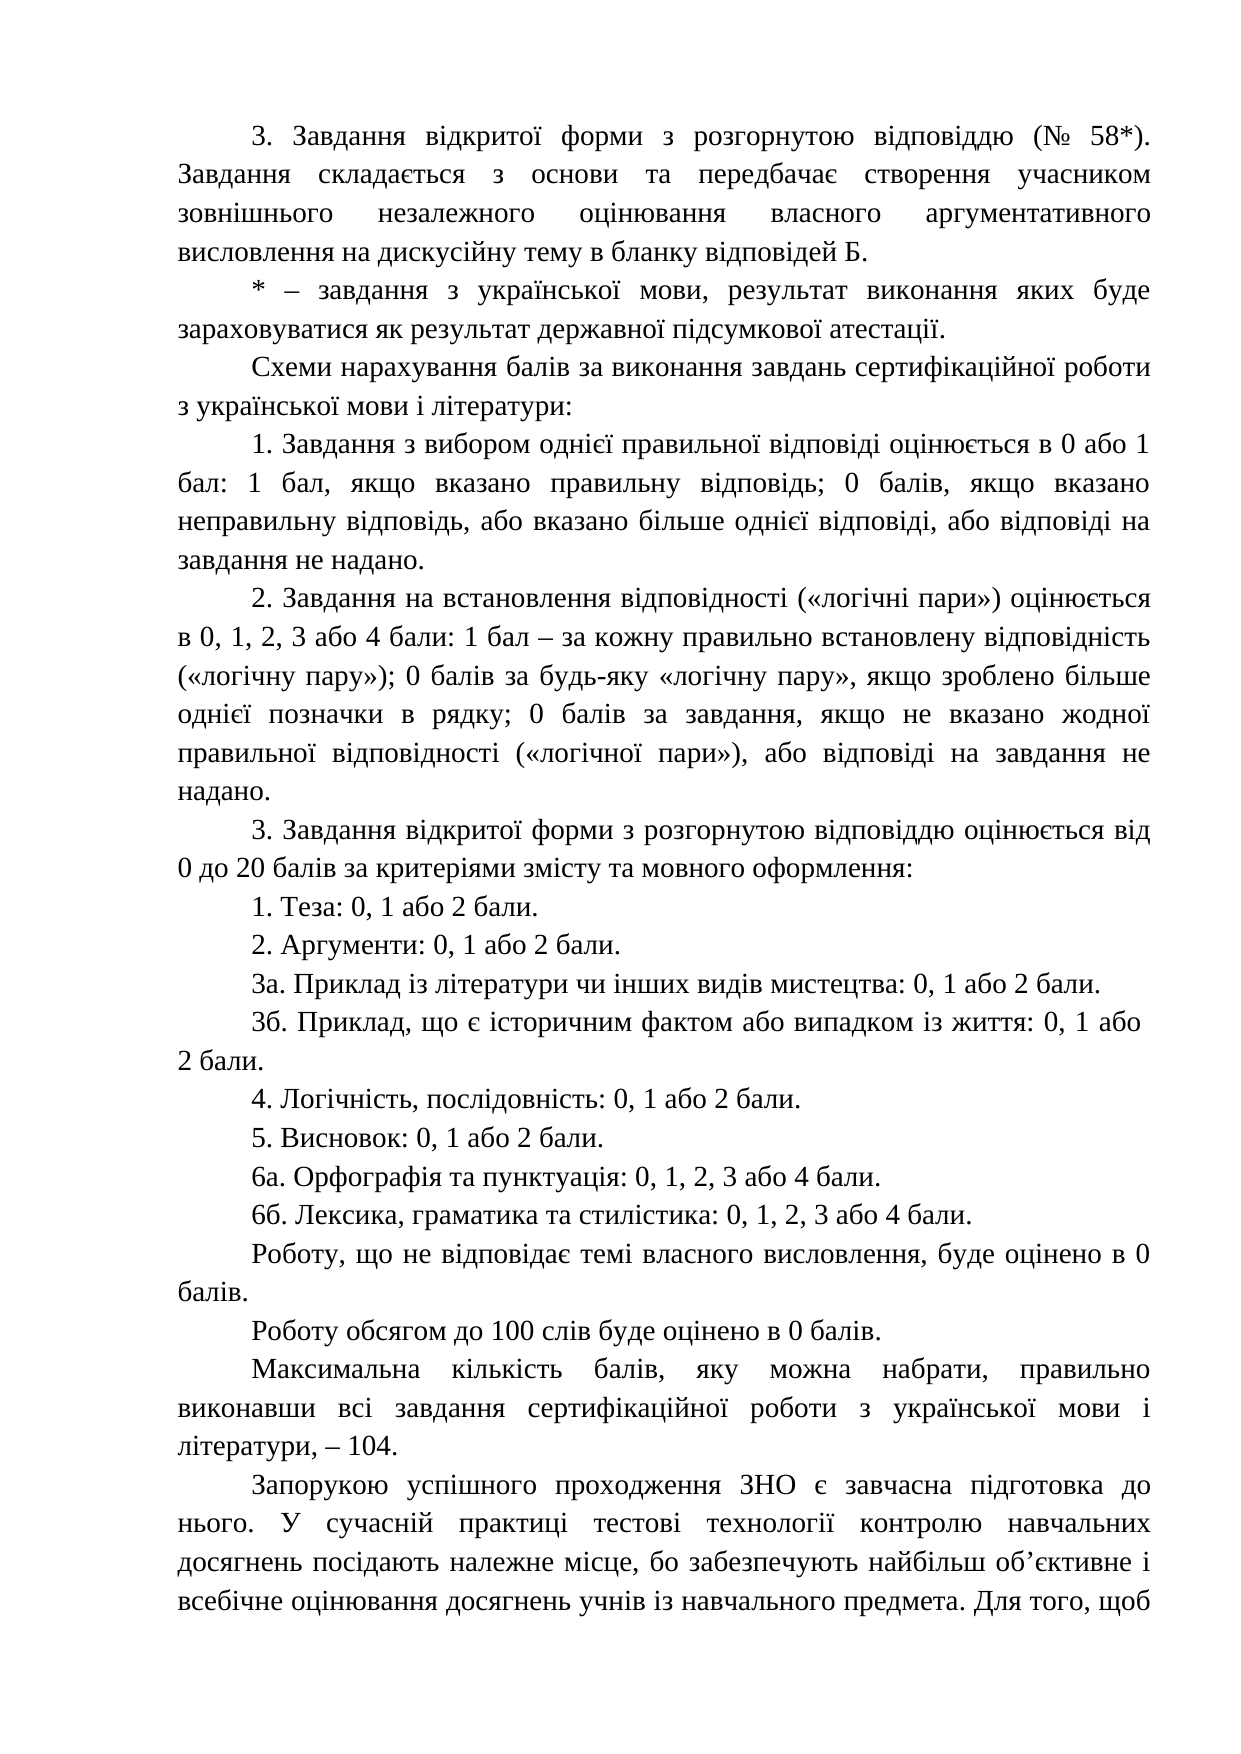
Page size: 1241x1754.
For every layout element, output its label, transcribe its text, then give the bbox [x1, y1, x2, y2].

text 3б. Приклад, що є історичним фактом або випадком із життя: 0, 1 або 2 бали. [177, 1004, 1152, 1077]
text * – завдання з української мови, результат виконання яких буде зараховуватися як результат державної підсумкової атестації. [177, 272, 1152, 344]
text Максимальна кількість балів, яку можна набрати, правильно виконавши всі завдання сертифікаційної роботи з української мови і літератури, – 104. [177, 1351, 1152, 1462]
text 2. Аргументи: 0, 1 або 2 бали. [177, 927, 1152, 961]
text 6а. Орфографія та пунктуація: 0, 1, 2, 3 або 4 бали. [177, 1159, 1152, 1192]
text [177, 1467, 1152, 1616]
text 5. Висновок: 0, 1 або 2 бали. [177, 1120, 1152, 1154]
text Роботу обсягом до 100 слів буде оцінено в 0 балів. [177, 1313, 1152, 1346]
text 3а. Приклад із літератури чи інших видів мистецтва: 0, 1 або 2 бали. [177, 966, 1152, 999]
text Схеми нарахування балів за виконання завдань сертифікаційної роботи з української мови і літератури: [177, 349, 1152, 421]
text 1. Теза: 0, 1 або 2 бали. [177, 889, 1152, 922]
text 3. Завдання відкритої форми з розгорнутою відповіддю оцінюється від 0 до 20 балів за критеріями змісту та мовного оформлення: [177, 812, 1152, 884]
text Роботу, що не відповідає темі власного висловлення, буде оцінено в 0 балів. [177, 1236, 1152, 1308]
text 6б. Лексика, граматика та стилістика: 0, 1, 2, 3 або 4 бали. [177, 1197, 1152, 1231]
text 1. Завдання з вибором однієї правильної відповіді оцінюється в 0 або 1 бал: 1 бал, якщо вказано правильну відповідь; 0 балів, якщо вказано неправильну відповідь, або вказано більше однієї відповіді, або відповіді на завдання не надано. [177, 426, 1152, 576]
text 4. Логічність, послідовність: 0, 1 або 2 бали. [177, 1082, 1152, 1115]
text 2. Завдання на встановлення відповідності («логічні пари») оцінюється в 0, 1, 2, 3 або 4 бали: 1 бал – за кожну правильно встановлену відповідність («логічну пару»); 0 балів за будь-яку «логічну пару», якщо зроблено більше однієї позначки в рядку; 0 балів за завдання, якщо не вказано жодної правильної відповідності («логічної пари»), або відповіді на завдання не надано. [177, 581, 1152, 807]
text 3. Завдання відкритої форми з розгорнутою відповіддю (№ 58*). Завдання складається з основи та передбачає створення учасником зовнішнього незалежного оцінювання власного аргументативного висловлення на дискусійну тему в бланку відповідей Б. [177, 118, 1152, 267]
